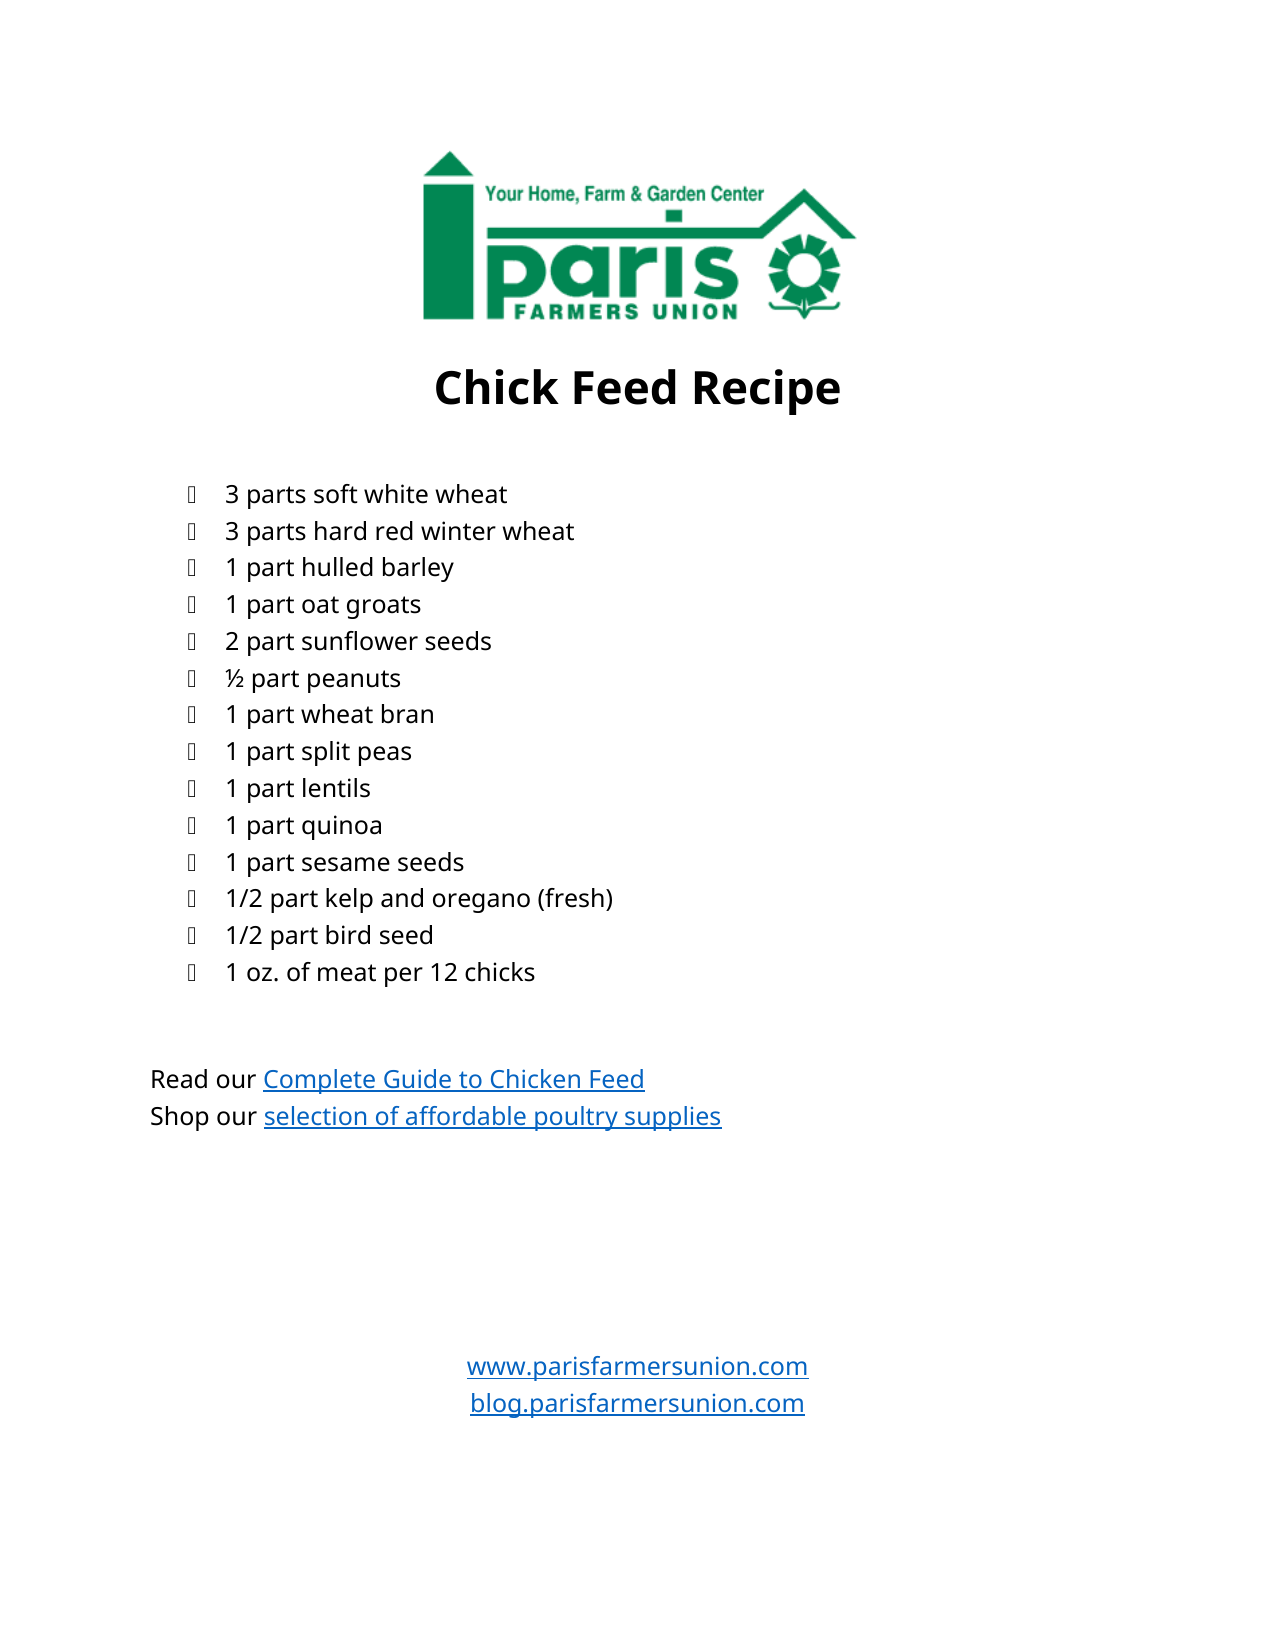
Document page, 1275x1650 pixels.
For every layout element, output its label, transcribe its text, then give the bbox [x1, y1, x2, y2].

text Read our Complete Guide to Chicken Feed Shop our selection of affordable poultry supplies [150, 1061, 1125, 1132]
picture [413, 150, 862, 337]
list 1/2 part kelp and oregano (fresh) [187, 881, 1125, 915]
list 1 part hulled barley [187, 550, 1125, 584]
list 3 parts soft white wheat [187, 477, 1125, 511]
text www.parisfarmersunion.com blog.parisfarmersunion.com [150, 1312, 1125, 1419]
list 1 part sesame seeds [187, 844, 1125, 878]
list 1 part split peas [187, 734, 1125, 768]
text Chick Feed Recipe [150, 356, 1125, 418]
list 1 part quinoa [187, 807, 1125, 842]
list 1 part oat groats [187, 587, 1125, 621]
list ½ part peanuts [187, 660, 1125, 694]
list 1 part lentils [187, 771, 1125, 805]
list 1/2 part bird seed [187, 918, 1125, 952]
list 1 oz. of meat per 12 chicks [187, 954, 1125, 989]
list 3 parts hard red winter wheat [187, 513, 1125, 547]
list 1 part wheat bran [187, 697, 1125, 731]
list 2 part sunflower seeds [187, 624, 1125, 658]
